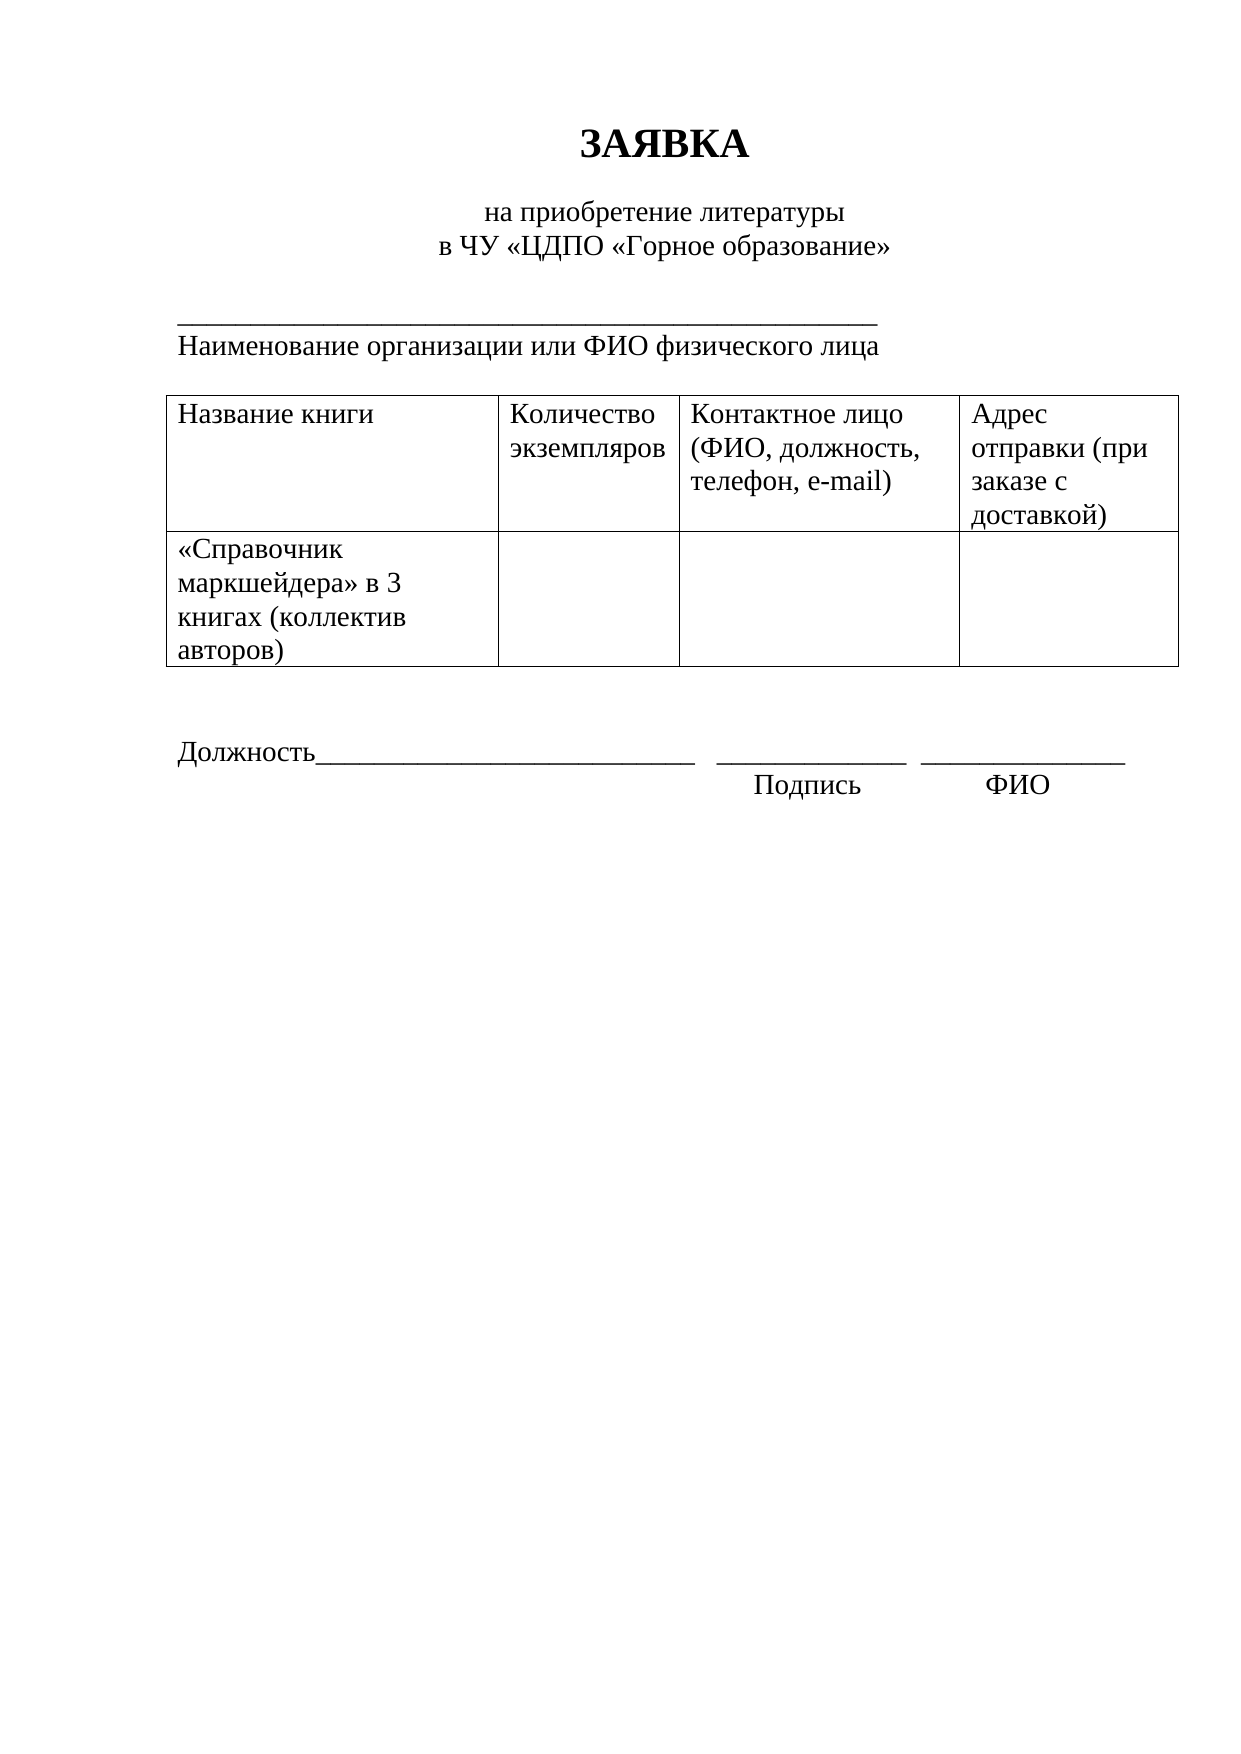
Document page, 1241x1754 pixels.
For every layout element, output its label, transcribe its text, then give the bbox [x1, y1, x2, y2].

text Наименование организации или ФИО физического лица [177, 328, 1152, 362]
table_cell [499, 532, 679, 666]
table_header Адрес отправки (при заказе с доставкой) [960, 396, 1178, 531]
text ЗАЯВКА [177, 118, 1152, 166]
table_cell [960, 532, 1178, 666]
table_header Контактное лицо (ФИО, должность, телефон, e-mail) [680, 396, 959, 531]
table_cell «Справочник маркшейдера» в 3 книгах (коллектив авторов) [167, 532, 498, 666]
table_cell [680, 532, 959, 666]
text в ЧУ «ЦДПО «Горное образование» [177, 228, 1152, 261]
text Должность__________________________ _____________ ______________ [177, 734, 1152, 767]
table_header Количество экземпляров [499, 396, 679, 531]
text ________________________________________________ [177, 295, 1152, 328]
table_header Название книги [167, 396, 498, 531]
text Подпись ФИО [177, 767, 1152, 801]
text на приобретение литературы [177, 194, 1152, 228]
